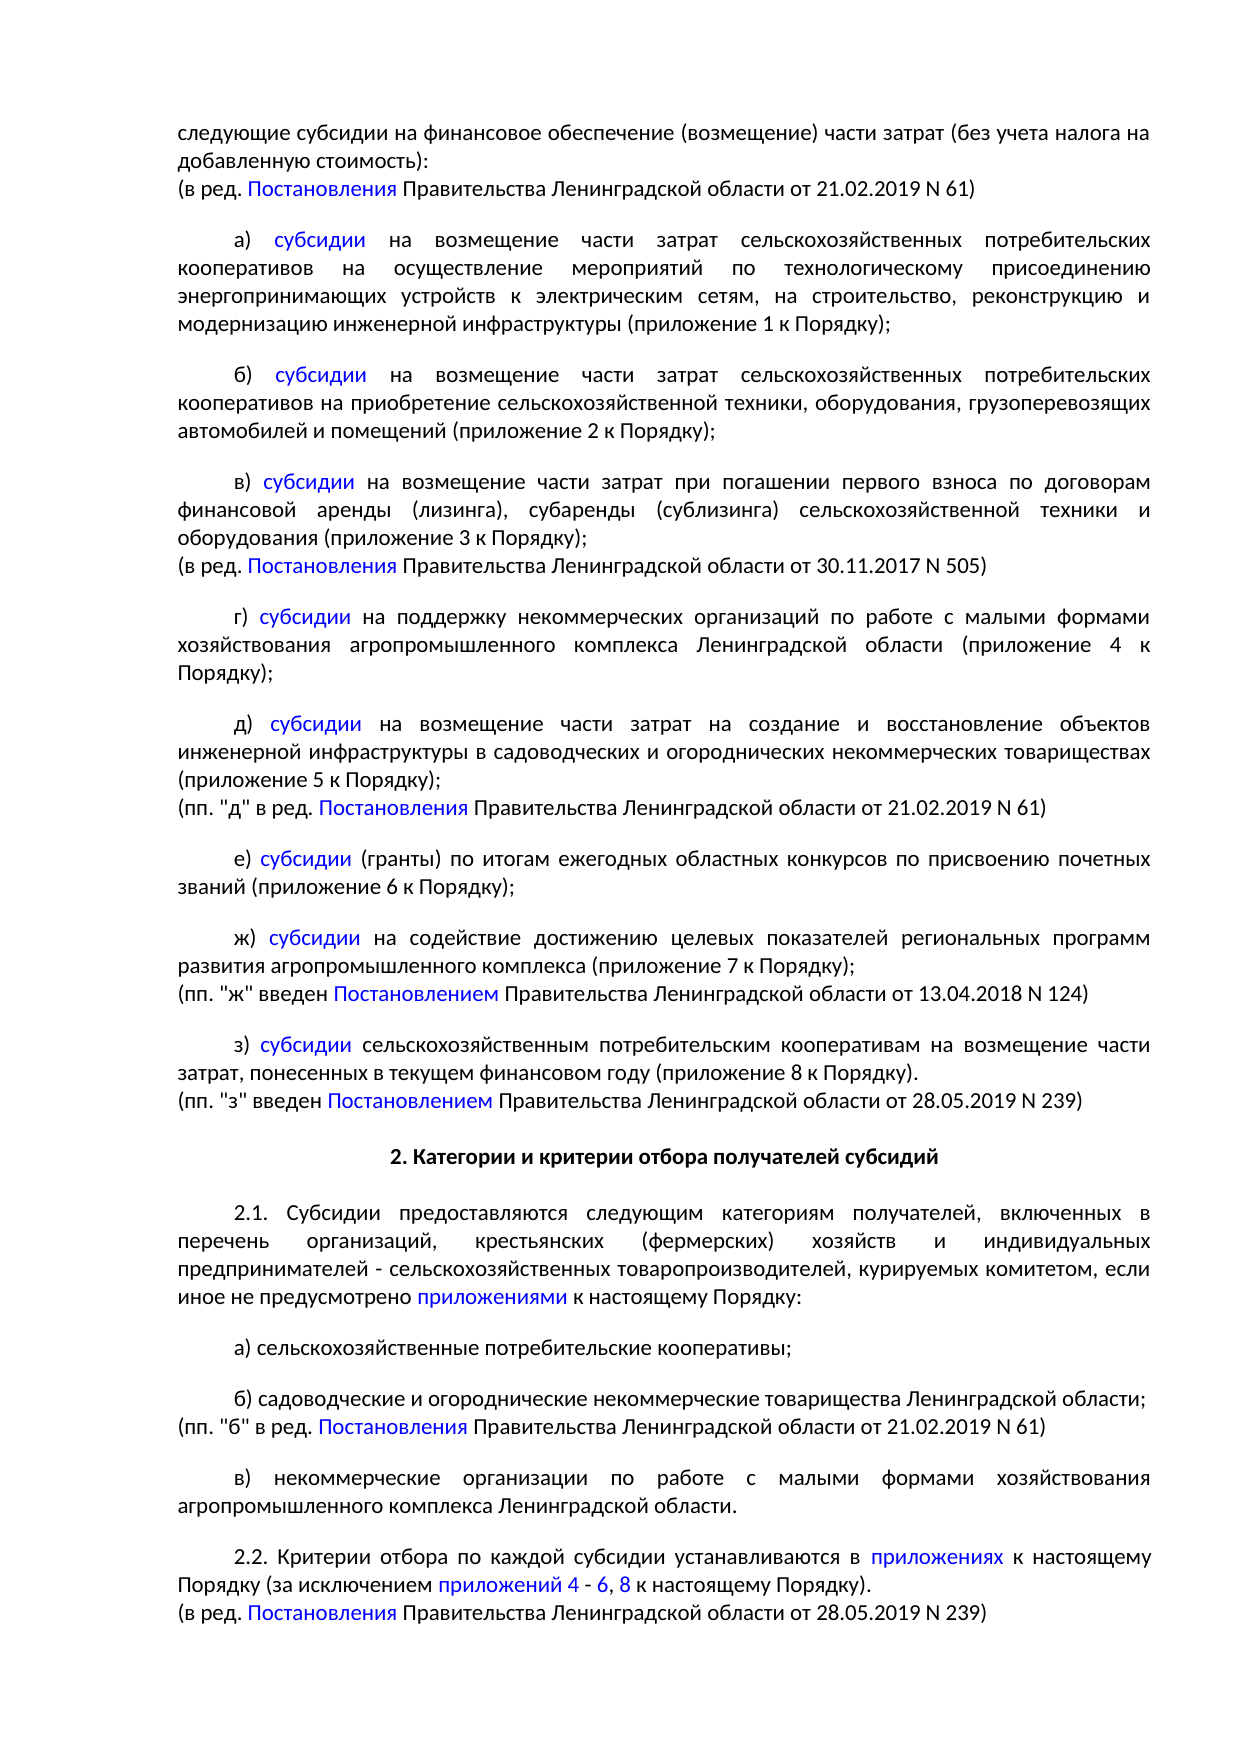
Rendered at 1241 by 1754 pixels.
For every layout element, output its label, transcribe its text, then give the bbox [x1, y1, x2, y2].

text (в ред. Постановления Правительства Ленинградской области от 30.11.2017 N 505) [177, 551, 1152, 579]
text (в ред. Постановления Правительства Ленинградской области от 21.02.2019 N 61) [177, 174, 1152, 202]
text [177, 118, 1152, 174]
text в) некоммерческие организации по работе с малыми формами хозяйствования агропромышленного комплекса Ленинградской области. [177, 1463, 1152, 1519]
text (в ред. Постановления Правительства Ленинградской области от 28.05.2019 N 239) [177, 1598, 1152, 1626]
text (пп. "ж" введен Постановлением Правительства Ленинградской области от 13.04.2018 N 124) [177, 979, 1152, 1007]
text в) субсидии на возмещение части затрат при погашении первого взноса по договорам финансовой аренды (лизинга), субаренды (сублизинга) сельскохозяйственной техники и оборудования (приложение 3 к Порядку); [177, 467, 1152, 551]
text б) субсидии на возмещение части затрат сельскохозяйственных потребительских кооперативов на приобретение сельскохозяйственной техники, оборудования, грузоперевозящих автомобилей и помещений (приложение 2 к Порядку); [177, 360, 1152, 444]
text 2.2. Критерии отбора по каждой субсидии устанавливаются в приложениях к настоящему Порядку (за исключением приложений 4 - 6, 8 к настоящему Порядку). [177, 1542, 1152, 1598]
text (пп. "д" в ред. Постановления Правительства Ленинградской области от 21.02.2019 N 61) [177, 793, 1152, 821]
text г) субсидии на поддержку некоммерческих организаций по работе с малыми формами хозяйствования агропромышленного комплекса Ленинградской области (приложение 4 к Порядку); [177, 602, 1152, 686]
text з) субсидии сельскохозяйственным потребительским кооперативам на возмещение части затрат, понесенных в текущем финансовом году (приложение 8 к Порядку). [177, 1030, 1152, 1086]
text 2.1. Субсидии предоставляются следующим категориям получателей, включенных в перечень организаций, крестьянских (фермерских) хозяйств и индивидуальных предпринимателей - сельскохозяйственных товаропроизводителей, курируемых комитетом, если иное не предусмотрено приложениями к настоящему Порядку: [177, 1198, 1152, 1310]
text (пп. "з" введен Постановлением Правительства Ленинградской области от 28.05.2019 N 239) [177, 1086, 1152, 1114]
text а) субсидии на возмещение части затрат сельскохозяйственных потребительских кооперативов на осуществление мероприятий по технологическому присоединению энергопринимающих устройств к электрическим сетям, на строительство, реконструкцию и модернизацию инженерной инфраструктуры (приложение 1 к Порядку); [177, 225, 1152, 337]
title 2. Категории и критерии отбора получателей субсидий [177, 1142, 1152, 1170]
text д) субсидии на возмещение части затрат на создание и восстановление объектов инженерной инфраструктуры в садоводческих и огороднических некоммерческих товариществах (приложение 5 к Порядку); [177, 709, 1152, 793]
text б) садоводческие и огороднические некоммерческие товарищества Ленинградской области; [177, 1384, 1152, 1412]
text а) сельскохозяйственные потребительские кооперативы; [177, 1333, 1152, 1361]
text (пп. "б" в ред. Постановления Правительства Ленинградской области от 21.02.2019 N 61) [177, 1412, 1152, 1440]
text е) субсидии (гранты) по итогам ежегодных областных конкурсов по присвоению почетных званий (приложение 6 к Порядку); [177, 844, 1152, 900]
text ж) субсидии на содействие достижению целевых показателей региональных программ развития агропромышленного комплекса (приложение 7 к Порядку); [177, 923, 1152, 979]
